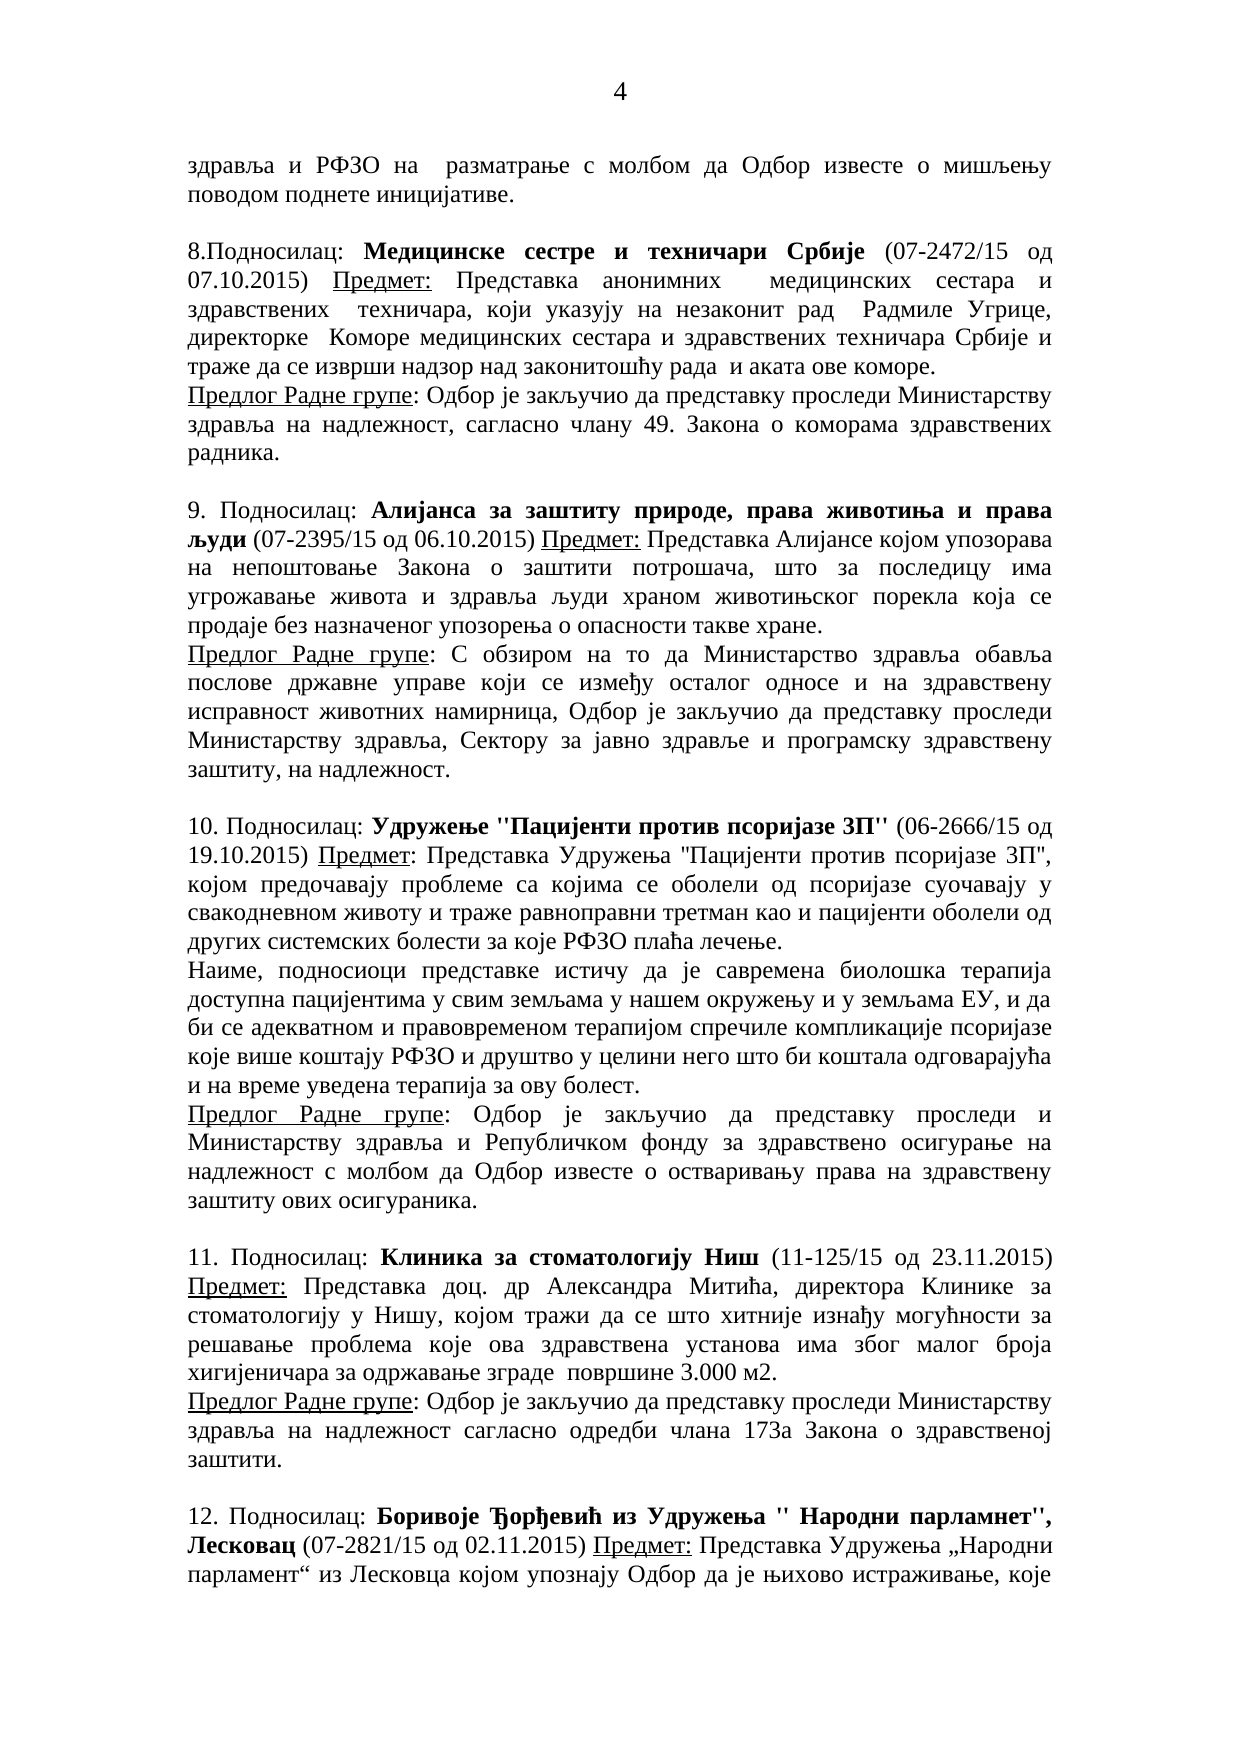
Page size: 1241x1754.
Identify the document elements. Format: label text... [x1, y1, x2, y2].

list Предлог Радне групе: Одбор је закључио да представку проследи Министарству здравља на надлежност сагласно одредби члана 173а Закона о здравственој заштити. [187, 1386, 1053, 1472]
list Предлог Радне групе: Одбор је закључио да представку проследи и Министарству здравља и Републичком фонду за здравствено осигурање на надлежност с молбом да Одбор известе о остваривању права на здравствену заштиту ових осигураника. [187, 1099, 1053, 1214]
list Предлог Радне групе: С обзиром на то да Министарство здравља обавља послове државне управе који се између осталог односе и на здравствену исправност животних намирница, Одбор је закључио да представку проследи Министарству здравља, Сектору за јавно здравље и програмску здравствену заштиту, на надлежност. [187, 639, 1053, 782]
text 10. Подносилац: Удружење ''Пацијенти против псоријазе 3П'' (06-2666/15 од 19.10.2015) Предмет: Представка Удружења ''Пацијенти против псоријазе 3П'', којом предочавају проблеме са којима се оболели од псоријазе суочавају у свакодневном животу и траже равноправни третман као и пацијенти оболели од других системских болести за које РФЗО плаћа лечење. [187, 811, 1053, 955]
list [187, 150, 1053, 207]
text 11. Подносилац: Клиника за стоматологију Ниш (11-125/15 од 23.11.2015) Предмет: Представка доц. др Александра Митића, директора Клинике за стоматологију у Нишу, којом тражи да се што хитније изнађу могућности за решавање проблема које ова здравствена установа има због малог броја хигијеничара за одржавање зграде површине 3.000 м2. [187, 1242, 1053, 1386]
list 9. Подносилац: Алијанса за заштиту природе, права животиња и права људи (07-2395/15 од 06.10.2015) Предмет: Представка Алијансе којом упозорава на непоштовање Закона о заштити потрошача, што за последицу има угрожавање живота и здравља људи храном животињског порекла која се продаје без назначеног упозорења о опасности такве хране. [187, 495, 1053, 639]
list Предлог Радне групе: Одбор је закључио да представку проследи Министарству здравља на надлежност, сагласно члану 49. Закона о коморама здравствених радника. [187, 380, 1053, 466]
text Наиме, подносиоци представке истичу да је савремена биолошка терапија доступна пацијентима у свим земљама у нашем окружењу и у земљама ЕУ, и да би се адекватном и правовременом терапијом спречиле компликације псоријазе које више коштају РФЗО и друштво у целини него што би коштала одговарајућа и на време уведена терапија за ову болест. [187, 955, 1053, 1099]
list 8.Подносилац: Медицинске сестре и техничари Србије (07-2472/15 од 07.10.2015) Предмет: Представка анонимних медицинских сестара и здравствених техничара, који указују на незаконит рад Радмиле Угрице, директорке Коморе медицинских сестара и здравствених техничара Србије и траже да се изврши надзор над законитошћу рада и аката ове коморе. [187, 236, 1053, 380]
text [187, 1501, 1053, 1587]
